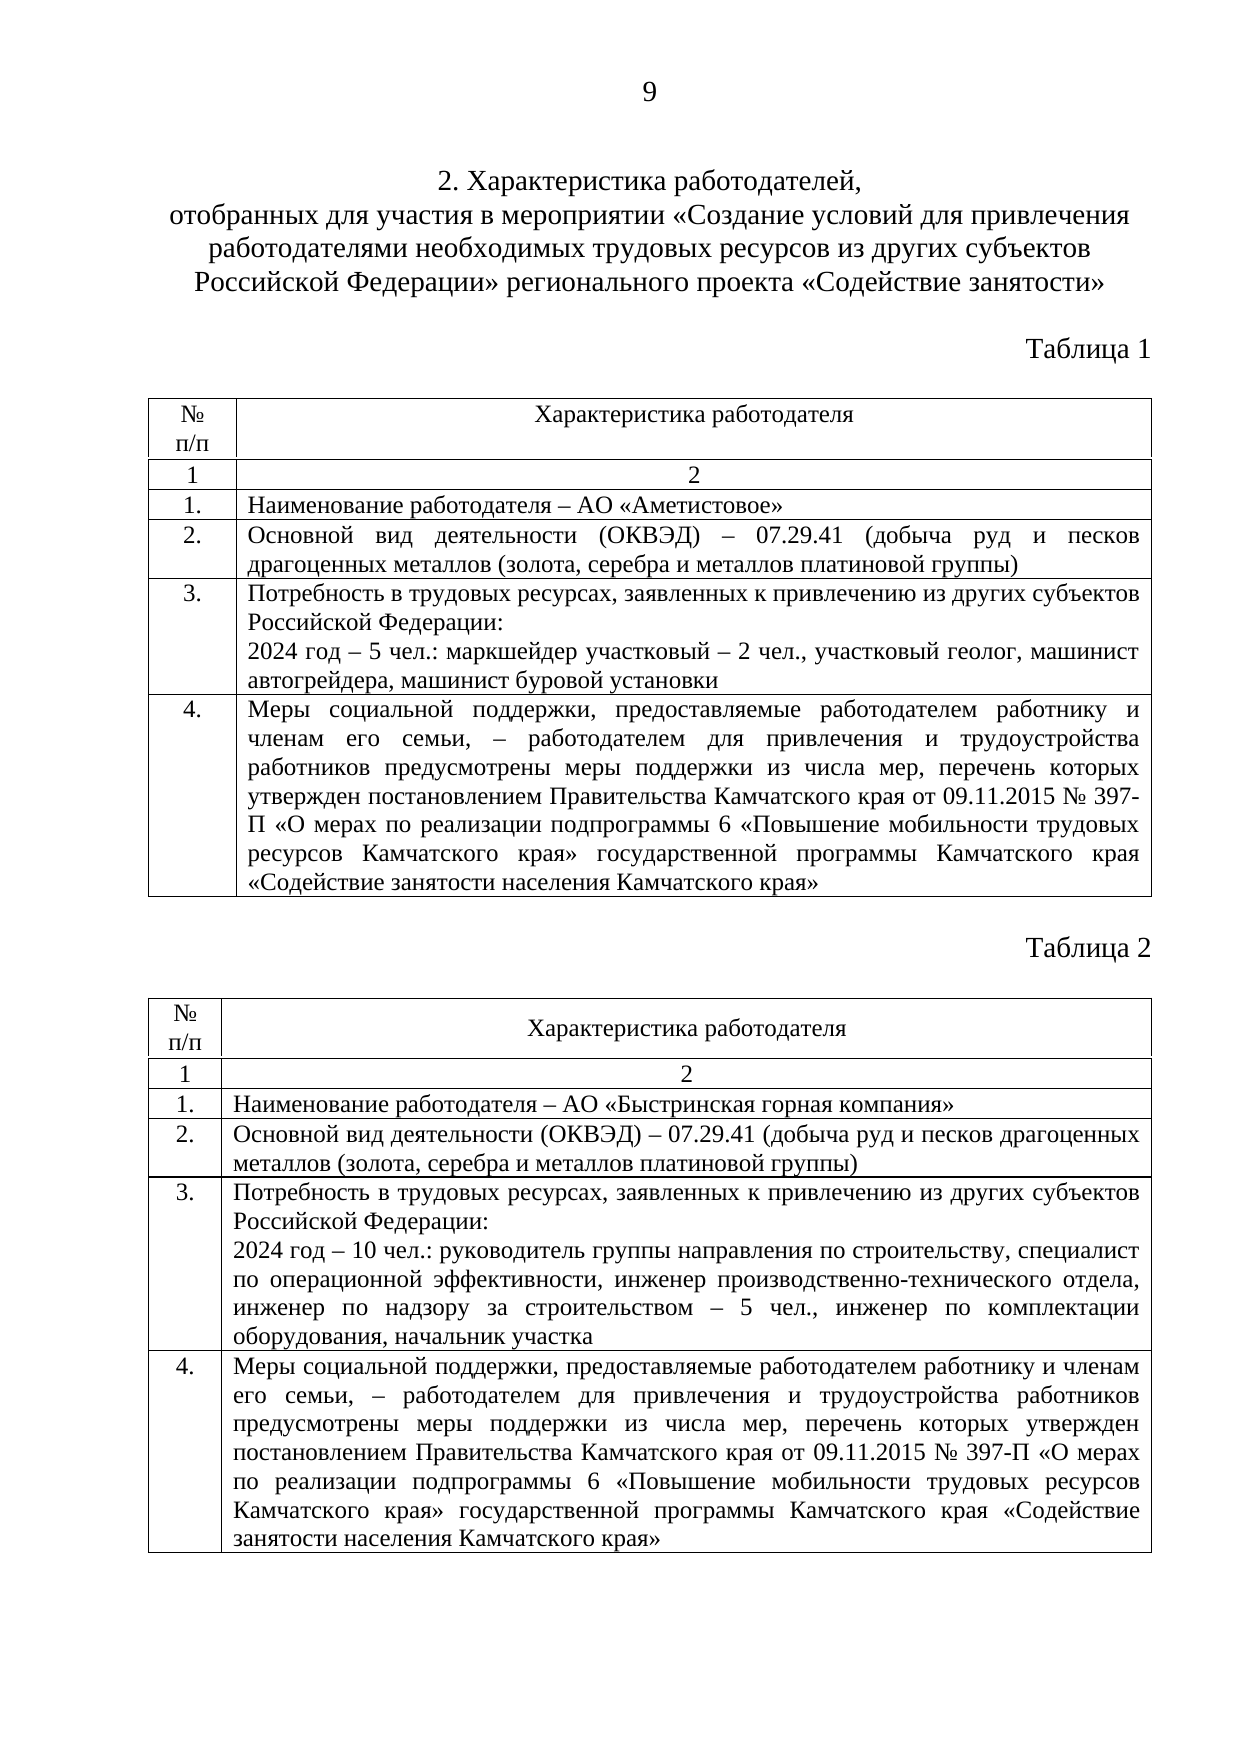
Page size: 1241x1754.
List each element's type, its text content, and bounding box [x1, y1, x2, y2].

table_header № п/п [149, 999, 221, 1056]
table_cell 4. [149, 1351, 221, 1552]
table_header Характеристика работодателя [222, 999, 1151, 1056]
table_header 2 [237, 460, 1151, 489]
table_cell 1. [149, 1089, 221, 1118]
table_header 2 [222, 1059, 1151, 1088]
table_cell Основной вид деятельности (ОКВЭД) – 07.29.41 (добыча руд и песков драгоценных металлов (золота, серебра и металлов платиновой группы) [237, 520, 1151, 577]
table_cell 3. [149, 579, 236, 693]
table_cell 1. [149, 490, 236, 519]
table_cell 4. [149, 695, 236, 896]
table_cell Потребность в трудовых ресурсах, заявленных к привлечению из других субъектов Российской Федерации: 2024 год – 5 чел.: маркшейдер участковый – 2 чел., участковый геолог, машинист автогрейдера, машинист буровой установки [237, 579, 1151, 693]
table_cell Основной вид деятельности (ОКВЭД) – 07.29.41 (добыча руд и песков драгоценных металлов (золота, серебра и металлов платиновой группы) [222, 1119, 1151, 1176]
text Таблица 2 [148, 930, 1152, 964]
table_header Характеристика работодателя [237, 399, 1151, 457]
table_cell 3. [149, 1178, 221, 1350]
table_cell Наименование работодателя – АО «Аметистовое» [237, 490, 1151, 519]
table_header 1 [149, 1059, 221, 1088]
text отобранных для участия в мероприятии «Создание условий для привлечения работодателями необходимых трудовых ресурсов из других субъектов Российской Федерации» регионального проекта «Содействие занятости» [148, 197, 1152, 298]
table_cell Потребность в трудовых ресурсах, заявленных к привлечению из других субъектов Российской Федерации: 2024 год – 10 чел.: руководитель группы направления по строительству, специалист по операционной эффективности, инженер производственно-технического отдела, инженер по надзору за строительством – 5 чел., инженер по комплектации оборудования, начальник участка [222, 1178, 1151, 1350]
table_cell Наименование работодателя – АО «Быстринская горная компания» [222, 1089, 1151, 1118]
table_header № п/п [149, 399, 236, 457]
table_header 1 [149, 460, 236, 489]
table_cell 2. [149, 520, 236, 577]
table_cell 2. [149, 1119, 221, 1176]
text Таблица 1 [148, 331, 1152, 365]
text 2. Характеристика работодателей, [148, 163, 1152, 197]
